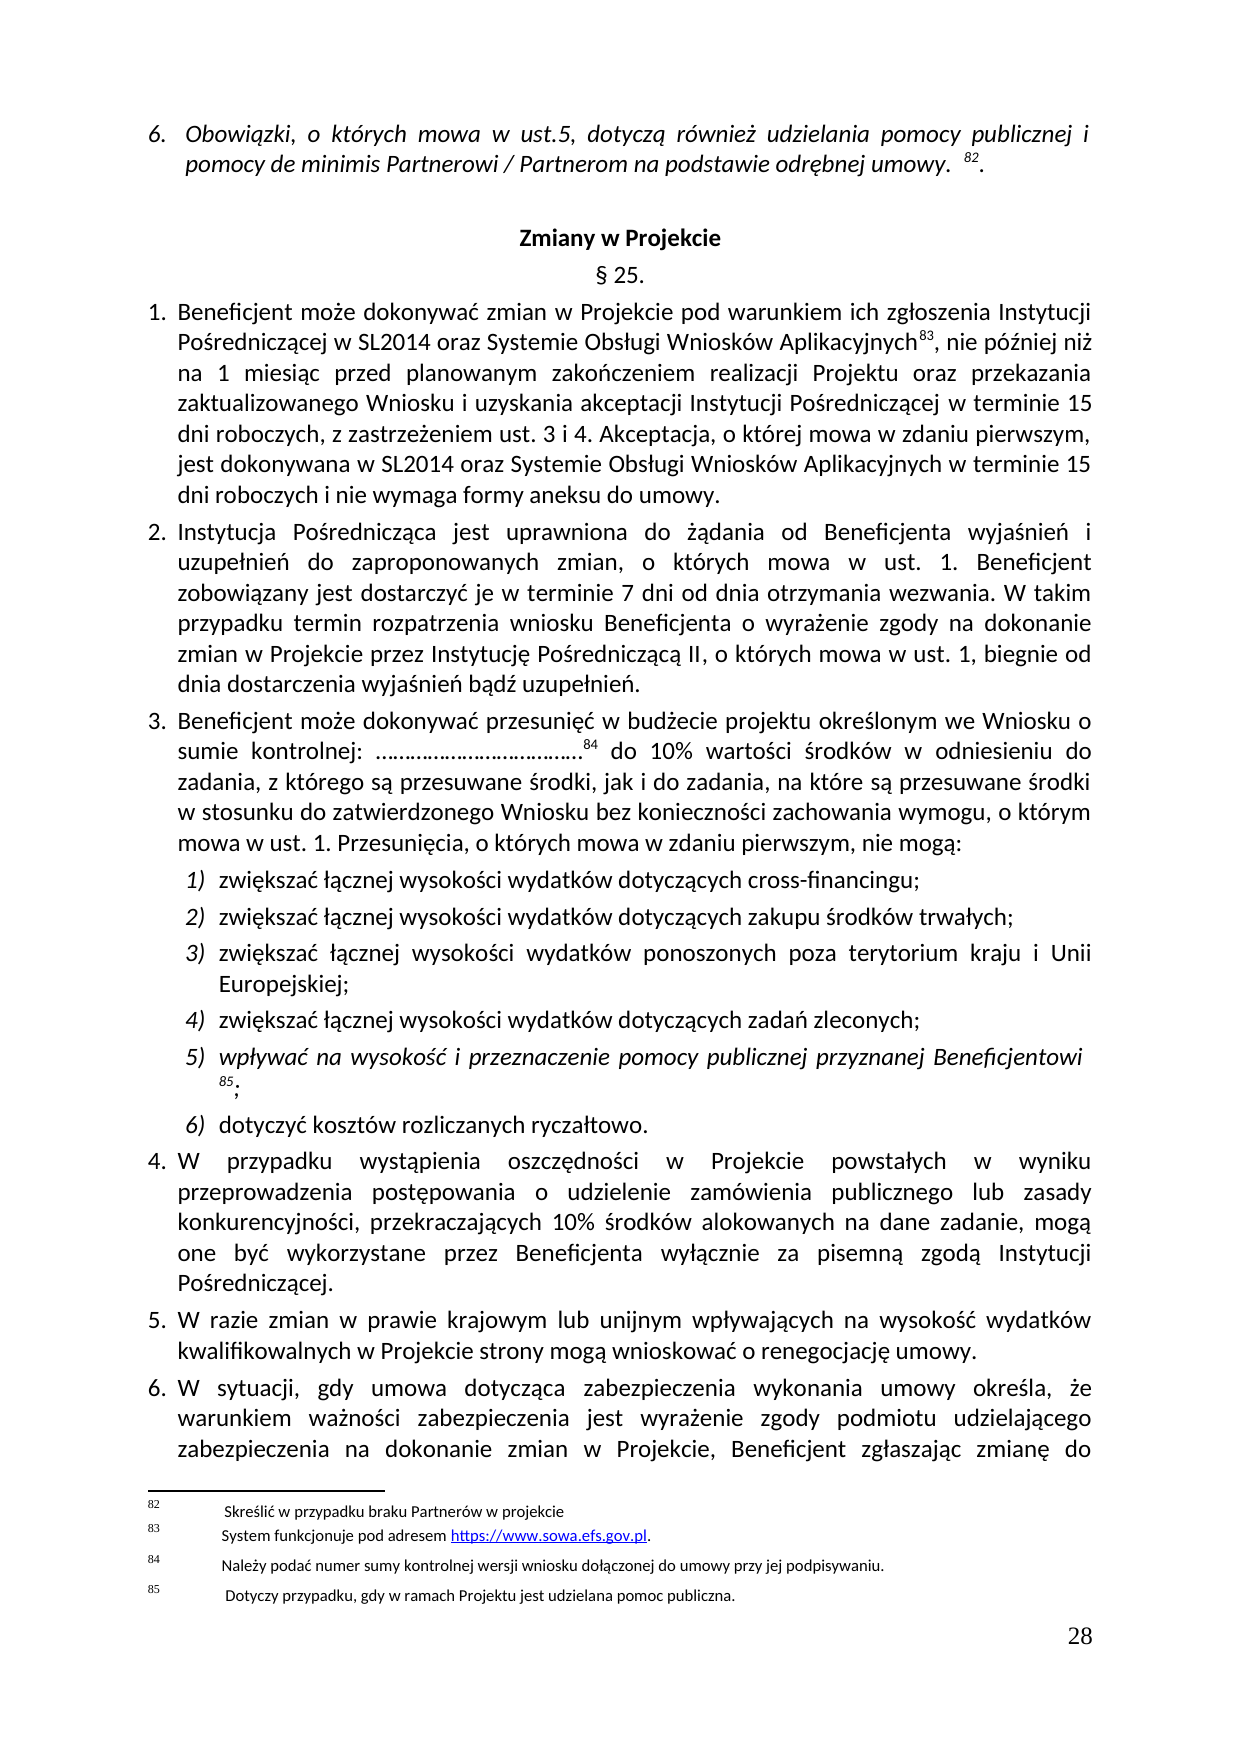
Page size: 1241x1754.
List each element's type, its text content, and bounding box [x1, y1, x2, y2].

list zwiększać łącznej wysokości wydatków dotyczących zadań zleconych; [185, 1005, 1092, 1035]
list Obowiązki, o których mowa w ust.5, dotyczą również udzielania pomocy publicznej i pomocy de minimis Partnerowi / Partnerom na podstawie odrębnej umowy. . [148, 118, 1092, 179]
list Beneficjent może dokonywać przesunięć w budżecie projektu określonym we Wniosku o sumie kontrolnej: ……………………………… do 10% wartości środków w odniesieniu do zadania, z którego są przesuwane środki, jak i do zadania, na które są przesuwane środki w stosunku do zatwierdzonego Wniosku bez konieczności zachowania wymogu, o którym mowa w ust. 1. Przesunięcia, o których mowa w zdaniu pierwszym, nie mogą: [148, 705, 1092, 858]
text Zmiany w Projekcie [148, 222, 1092, 253]
list wpływać na wysokość i przeznaczenie pomocy publicznej przyznanej Beneficjentowi ; [185, 1041, 1092, 1102]
list W przypadku wystąpienia oszczędności w Projekcie powstałych w wyniku przeprowadzenia postępowania o udzielenie zamówienia publicznego lub zasady konkurencyjności, przekraczających 10% środków alokowanych na dane zadanie, mogą one być wykorzystane przez Beneficjenta wyłącznie za pisemną zgodą Instytucji Pośredniczącej. [148, 1146, 1092, 1298]
list zwiększać łącznej wysokości wydatków dotyczących zakupu środków trwałych; [185, 901, 1092, 931]
text § 25. [148, 259, 1092, 289]
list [148, 1372, 1092, 1463]
list zwiększać łącznej wysokości wydatków dotyczących cross-financingu; [185, 864, 1092, 894]
list dotyczyć kosztów rozliczanych ryczałtowo. [185, 1109, 1092, 1139]
list W razie zmian w prawie krajowym lub unijnym wpływających na wysokość wydatków kwalifikowalnych w Projekcie strony mogą wnioskować o renegocjację umowy. [148, 1304, 1092, 1365]
list Instytucja Pośrednicząca jest uprawniona do żądania od Beneficjenta wyjaśnień i uzupełnień do zaproponowanych zmian, o których mowa w ust. 1. Beneficjent zobowiązany jest dostarczyć je w terminie 7 dni od dnia otrzymania wezwania. W takim przypadku termin rozpatrzenia wniosku Beneficjenta o wyrażenie zgody na dokonanie zmian w Projekcie przez Instytucję Pośredniczącą II, o których mowa w ust. 1, biegnie od dnia dostarczenia wyjaśnień bądź uzupełnień. [148, 516, 1092, 699]
list Beneficjent może dokonywać zmian w Projekcie pod warunkiem ich zgłoszenia Instytucji Pośredniczącej w SL2014 oraz Systemie Obsługi Wniosków Aplikacyjnych, nie później niż na 1 miesiąc przed planowanym zakończeniem realizacji Projektu oraz przekazania zaktualizowanego Wniosku i uzyskania akceptacji Instytucji Pośredniczącej w terminie 15 dni roboczych, z zastrzeżeniem ust. 3 i 4. Akceptacja, o której mowa w zdaniu pierwszym, jest dokonywana w SL2014 oraz Systemie Obsługi Wniosków Aplikacyjnych w terminie 15 dni roboczych i nie wymaga formy aneksu do umowy. [148, 296, 1092, 509]
list zwiększać łącznej wysokości wydatków ponoszonych poza terytorium kraju i Unii Europejskiej; [185, 937, 1092, 998]
